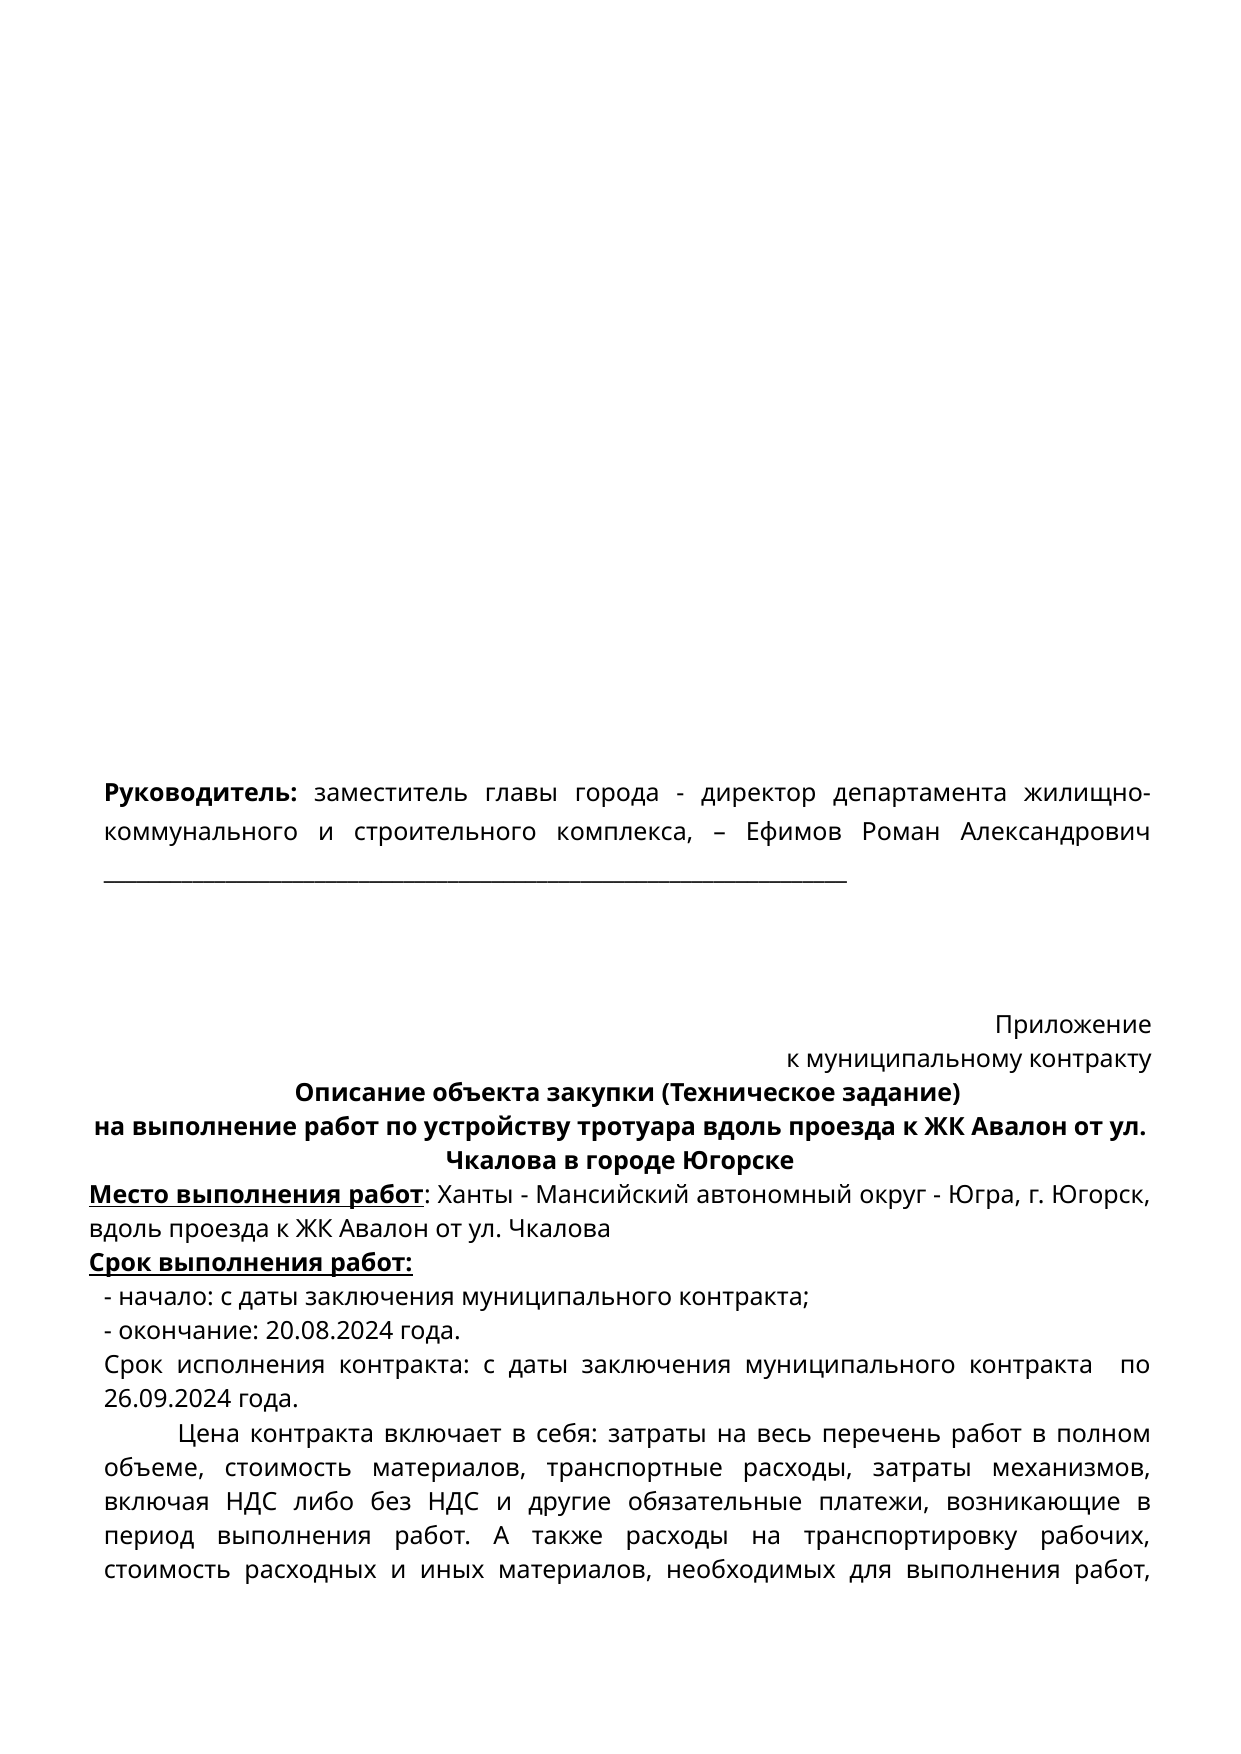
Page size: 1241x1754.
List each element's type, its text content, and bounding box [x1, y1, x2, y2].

text Руководитель: заместитель главы города - директор департамента жилищно-коммунального и строительного комплекса, – Ефимов Роман Александрович ___________________________________________________________________ [103, 774, 1152, 887]
text - окончание: 20.08.2024 года. [103, 1313, 1152, 1347]
text на выполнение работ по устройству тротуара вдоль проезда к ЖК Авалон от ул. Чкалова в городе Югорске [89, 1109, 1152, 1177]
text - начало: с даты заключения муниципального контракта; [103, 1279, 1152, 1313]
text к муниципальному контракту [103, 1041, 1152, 1074]
text Место выполнения работ: Ханты - Мансийский автономный округ - Югра, г. Югорск, вдоль проезда к ЖК Авалон от ул. Чкалова [89, 1177, 1152, 1245]
text Срок исполнения контракта: с даты заключения муниципального контракта по 26.09.2024 года. [103, 1347, 1152, 1415]
text Срок выполнения работ: [89, 1245, 1152, 1279]
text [103, 1415, 1152, 1586]
text Приложение [103, 1006, 1152, 1041]
text Описание объекта закупки (Техническое задание) [103, 1074, 1152, 1109]
